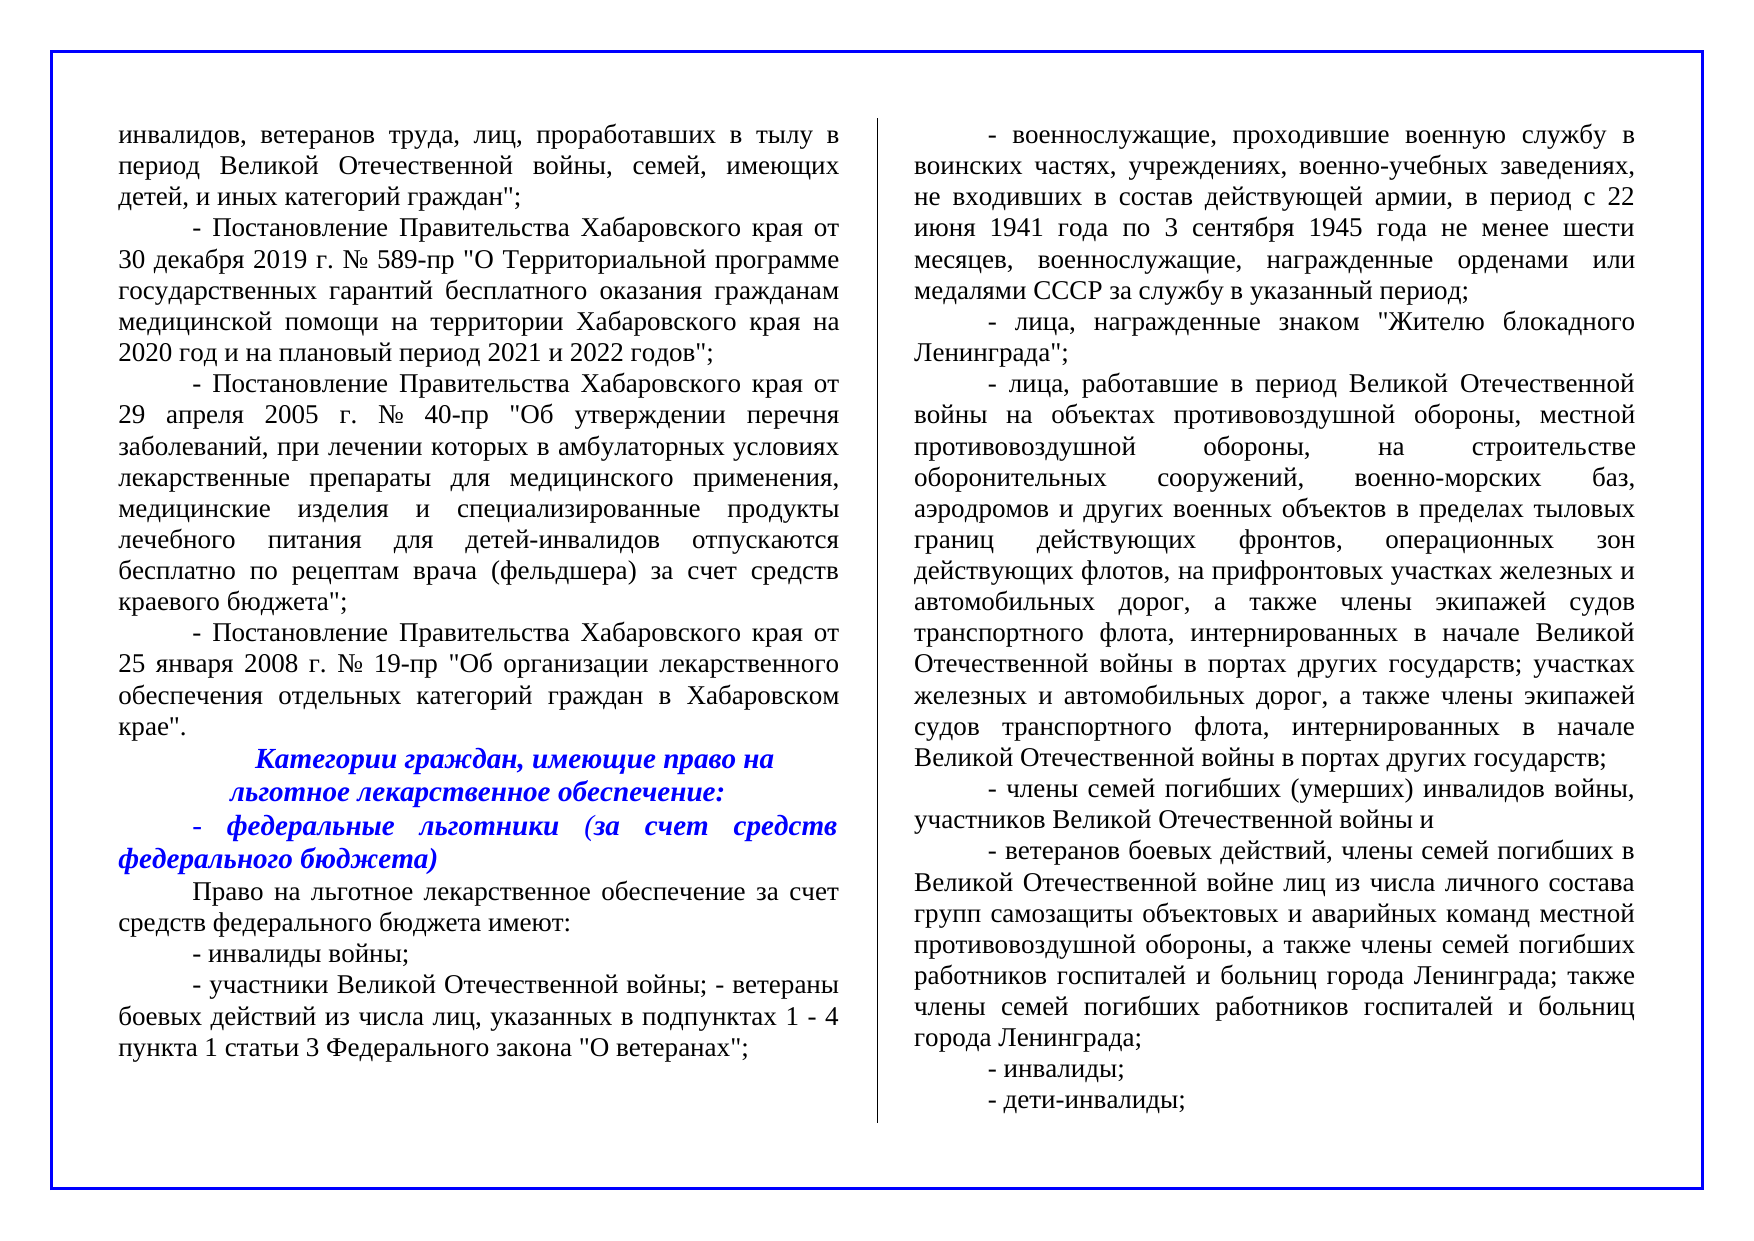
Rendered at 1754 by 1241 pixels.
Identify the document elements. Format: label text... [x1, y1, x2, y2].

text Право на льготное лекарственное обеспечение за счет средств федерального бюджета имеют: [118, 875, 840, 937]
text - ветеранов боевых действий, члены семей погибших в Великой Отечественной войне лиц из числа личного состава групп самозащиты объектовых и аварийных команд местной противовоздушной обороны, а также члены семей погибших работников госпиталей и больниц города Ленинграда; также члены семей погибших работников госпиталей и больниц города Ленинграда; [914, 834, 1636, 1052]
text - инвалиды войны; [118, 937, 840, 969]
text - Постановление Правительства Хабаровского края от 29 апреля 2005 г. № 40-пр "Об утверждении перечня заболеваний, при лечении которых в амбулаторных условиях лекарственные препараты для медицинского применения, медицинские изделия и специализированные продукты лечебного питания для детей-инвалидов отпускаются бесплатно по рецептам врача (фельдшера) за счет средств краевого бюджета"; [118, 367, 840, 616]
text - Постановление Правительства Хабаровского края от 30 декабря 2019 г. № 589-пр "О Территориальной программе государственных гарантий бесплатного оказания гражданам медицинской помощи на территории Хабаровского края на 2020 год и на плановый период 2021 и 2022 годов"; [118, 212, 840, 367]
text Категории граждан, имеющие право на льготное лекарственное обеспечение: [118, 741, 840, 808]
text - инвалиды; [914, 1052, 1636, 1084]
text - лица, награжденные знаком "Жителю блокадного Ленинграда"; [914, 305, 1636, 367]
text - лица, работавшие в период Великой Отечественной войны на объектах противовоздушной обороны, местной противовоздушной обороны, на строительстве оборонительных сооружений, военно-морских баз, аэродромов и других военных объектов в пределах тыловых границ действующих фронтов, операционных зон действующих флотов, на прифронтовых участках железных и автомобильных дорог, а также члены экипажей судов транспортного флота, интернированных в начале Великой Отечественной войны в портах других государств; участках железных и автомобильных дорог, а также члены экипажей судов транспортного флота, интернированных в начале Великой Отечественной войны в портах других государств; [914, 367, 1636, 772]
text - военнослужащие, проходившие военную службу в воинских частях, учреждениях, военно-учебных заведениях, не входивших в состав действующей армии, в период с 22 июня 1941 года по 3 сентября 1945 года не менее шести месяцев, военнослужащие, награжденные орденами или медалями СССР за службу в указанный период; [914, 118, 1636, 305]
text - Постановление Правительства Хабаровского края от 25 января 2008 г. № 19-пр "Об организации лекарственного обеспечения отдельных категорий граждан в Хабаровском крае". [118, 616, 840, 741]
text - участники Великой Отечественной войны; - ветераны боевых действий из числа лиц, указанных в подпунктах 1 - 4 пункта 1 статьи 3 Федерального закона "О ветеранах"; [118, 969, 840, 1062]
text - федеральные льготники (за счет средств федерального бюджета) [118, 808, 840, 875]
text - члены семей погибших (умерших) инвалидов войны, участников Великой Отечественной войны и [914, 772, 1636, 834]
text - дети-инвалиды; [914, 1084, 1636, 1115]
